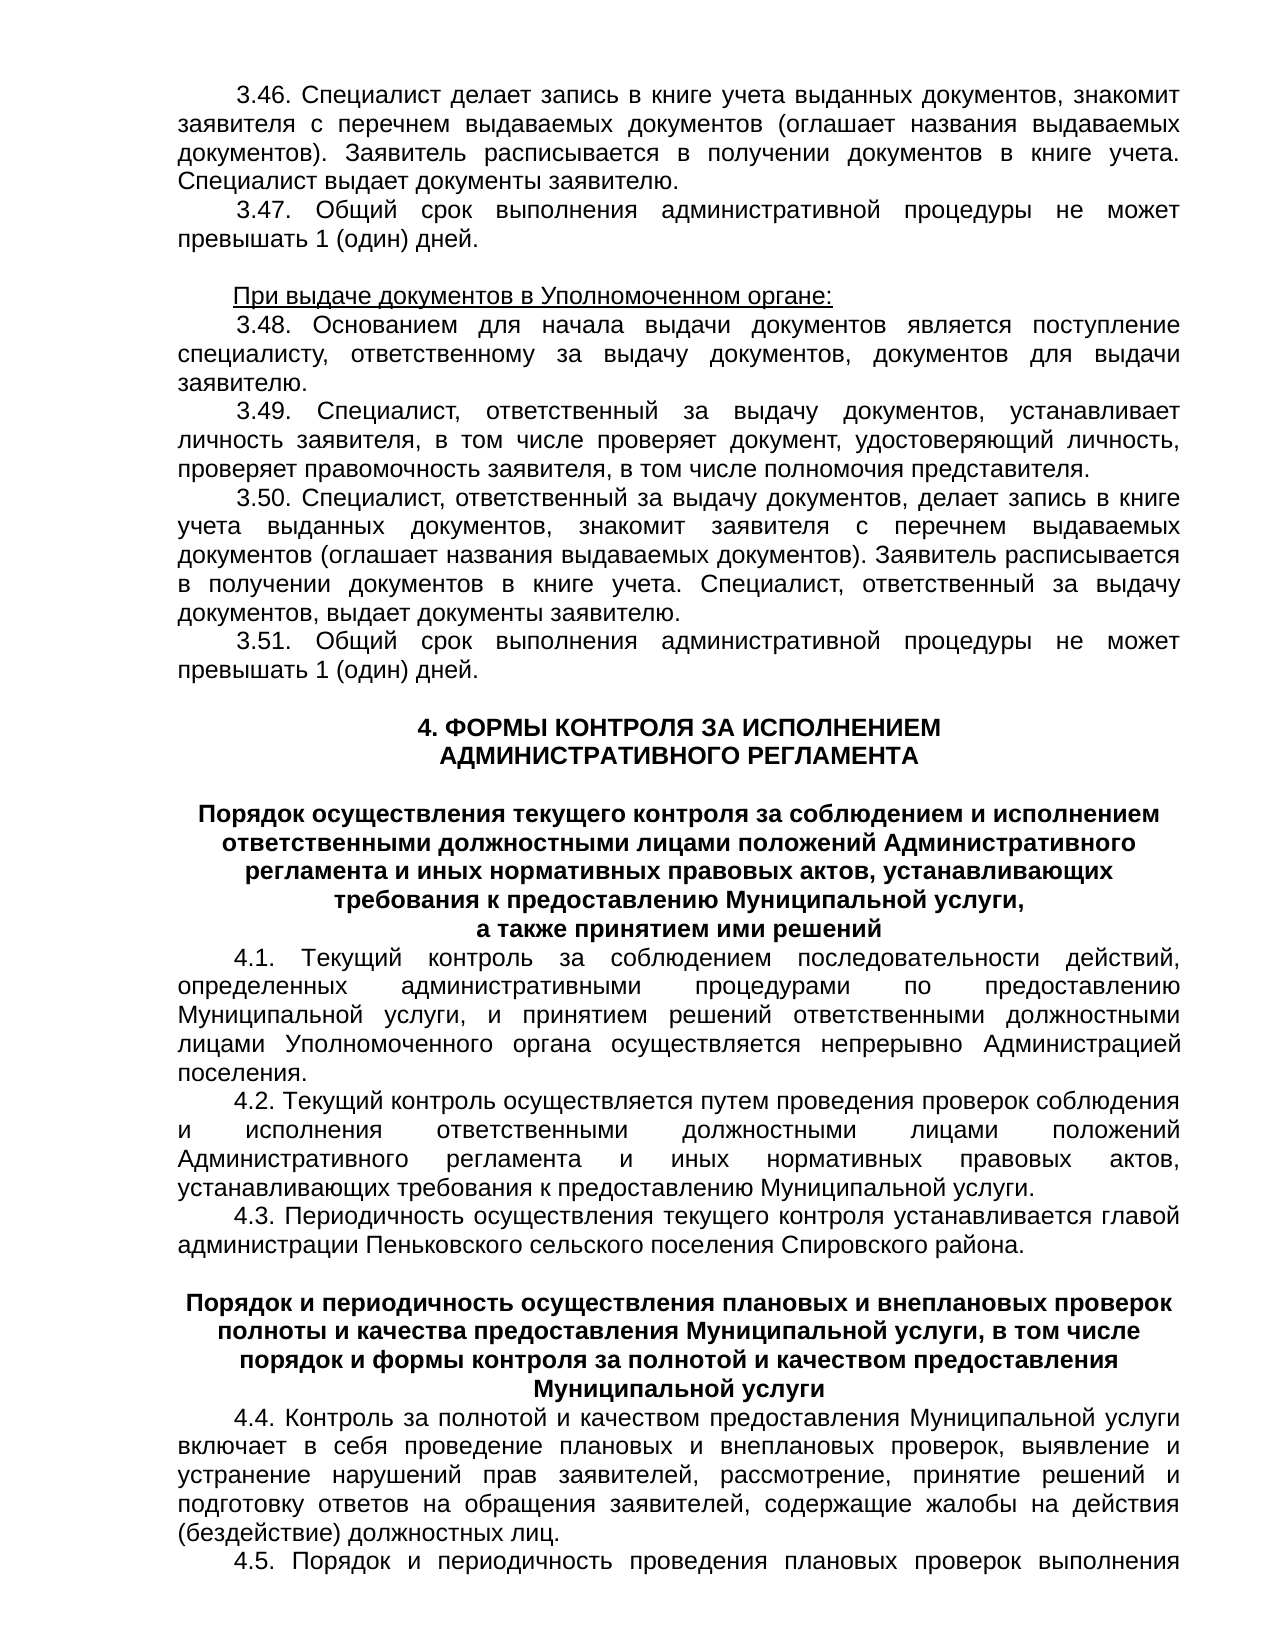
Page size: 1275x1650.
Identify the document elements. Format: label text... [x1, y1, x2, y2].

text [177, 1546, 1181, 1575]
text 3.51. Общий срок выполнения административной процедуры не может превышать 1 (один) дней. [177, 626, 1181, 684]
text 4.3. Периодичность осуществления текущего контроля устанавливается главой администрации Пеньковского сельского поселения Спировского района. [177, 1201, 1181, 1259]
text 3.46. Специалист делает запись в книге учета выданных документов, знакомит заявителя с перечнем выдаваемых документов (оглашает названия выдаваемых документов). Заявитель расписывается в получении документов в книге учета. Специалист выдает документы заявителю. [177, 80, 1181, 195]
text 4.1. Текущий контроль за соблюдением последовательности действий, определенных административными процедурами по предоставлению Муниципальной услуги, и принятием решений ответственными должностными лицами Уполномоченного органа осуществляется непрерывно Администрацией поселения. [177, 942, 1181, 1086]
text 3.49. Специалист, ответственный за выдачу документов, устанавливает личность заявителя, в том числе проверяет документ, удостоверяющий личность, проверяет правомочность заявителя, в том числе полномочия представителя. [177, 396, 1181, 482]
text 3.47. Общий срок выполнения административной процедуры не может превышать 1 (один) дней. [177, 195, 1181, 252]
text 4.4. Контроль за полнотой и качеством предоставления Муниципальной услуги включает в себя проведение плановых и внеплановых проверок, выявление и устранение нарушений прав заявителей, рассмотрение, принятие решений и подготовку ответов на обращения заявителей, содержащие жалобы на действия (бездействие) должностных лиц. [177, 1402, 1181, 1546]
text При выдаче документов в Уполномоченном органе: [177, 281, 1181, 310]
text 4.2. Текущий контроль осуществляется путем проведения проверок соблюдения и исполнения ответственными должностными лицами положений Административного регламента и иных нормативных правовых актов, устанавливающих требования к предоставлению Муниципальной услуги. [177, 1086, 1181, 1201]
text 4. ФОРМЫ КОНТРОЛЯ ЗА ИСПОЛНЕНИЕМ [177, 712, 1181, 741]
text АДМИНИСТРАТИВНОГО РЕГЛАМЕНТА [177, 741, 1181, 770]
text а также принятием ими решений [177, 914, 1181, 942]
text Порядок осуществления текущего контроля за соблюдением и исполнением ответственными должностными лицами положений Административного регламента и иных нормативных правовых актов, устанавливающих требования к предоставлению Муниципальной услуги, [177, 799, 1181, 914]
text Порядок и периодичность осуществления плановых и внеплановых проверок полноты и качества предоставления Муниципальной услуги, в том числе порядок и формы контроля за полнотой и качеством предоставления Муниципальной услуги [177, 1287, 1181, 1402]
text 3.48. Основанием для начала выдачи документов является поступление специалисту, ответственному за выдачу документов, документов для выдачи заявителю. [177, 310, 1181, 396]
text 3.50. Специалист, ответственный за выдачу документов, делает запись в книге учета выданных документов, знакомит заявителя с перечнем выдаваемых документов (оглашает названия выдаваемых документов). Заявитель расписывается в получении документов в книге учета. Специалист, ответственный за выдачу документов, выдает документы заявителю. [177, 482, 1181, 626]
